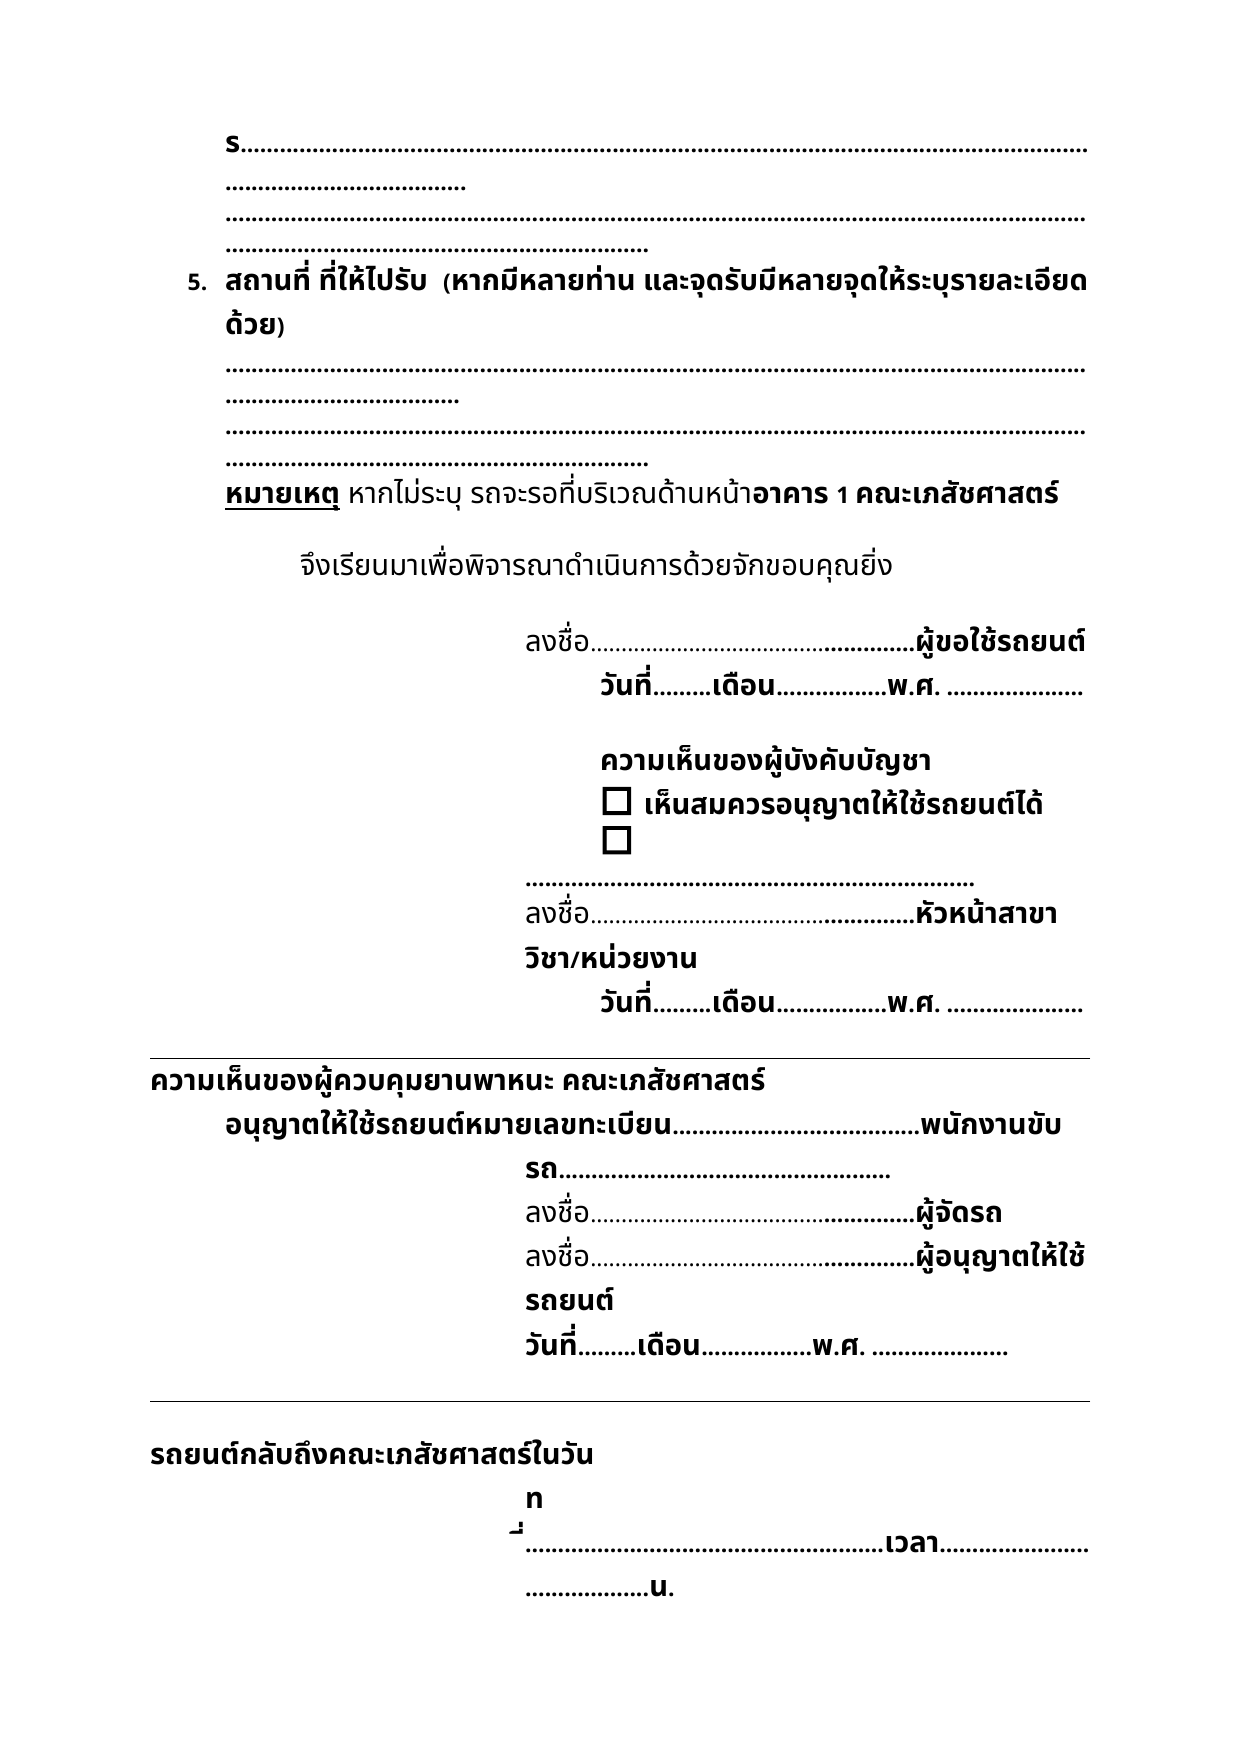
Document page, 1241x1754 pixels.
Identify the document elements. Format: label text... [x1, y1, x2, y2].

list สถานที่ ที่ให้ไปรับ (หากมีหลายท่าน และจุดรับมีหลายจุดให้ระบุรายละเอียดด้วย) [187, 260, 1090, 348]
list รถยนต์กลับถึงคณะเภสัชศาสตร์ในวันที่.......................................................เวลา..........................................น. [150, 1434, 1090, 1610]
list ..................................................................................................................................................................................................... [225, 197, 1090, 260]
list ..................................................................... [525, 828, 1090, 893]
list ลงชื่อ....................................................ผู้จัดรถ [525, 1192, 1090, 1236]
list ความเห็นของผู้บังคับบัญชา [525, 739, 1090, 784]
text จึงเรียนมาเพื่อพิจารณาดำเนินการด้วยจักขอบคุณยิ่ง [225, 545, 1090, 589]
list อนุญาตให้ใช้รถยนต์หมายเลขทะเบียน......................................พนักงานขับรถ................................................... [225, 1104, 1090, 1192]
list หมายเหตุ หากไม่ระบุ รถจะรอที่บริเวณด้านหน้าอาคาร 1 คณะเภสัชศาสตร์ [225, 473, 1090, 517]
list วันที่.........เดือน.................พ.ศ. ..................... [525, 981, 1090, 1025]
text ลงชื่อ....................................................ผู้ขอใช้รถยนต์ [450, 620, 1090, 664]
list ........................................................................................................................................................................ [225, 348, 1090, 410]
list วันที่.........เดือน.................พ.ศ. ..................... [525, 664, 1090, 708]
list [187, 122, 1090, 197]
list ความเห็นของผู้ควบคุมยานพาหนะ คณะเภสัชศาสตร์ [150, 1059, 1090, 1104]
list ..................................................................................................................................................................................................... [225, 410, 1090, 473]
list ลงชื่อ....................................................ผู้อนุญาตให้ใช้รถยนต์ [525, 1236, 1090, 1324]
list วันที่.........เดือน.................พ.ศ. ..................... [525, 1324, 1090, 1368]
list เห็นสมควรอนุญาตให้ใช้รถยนต์ได้ [525, 784, 1090, 828]
list ลงชื่อ....................................................หัวหน้าสาขาวิชา/หน่วยงาน [525, 893, 1090, 981]
